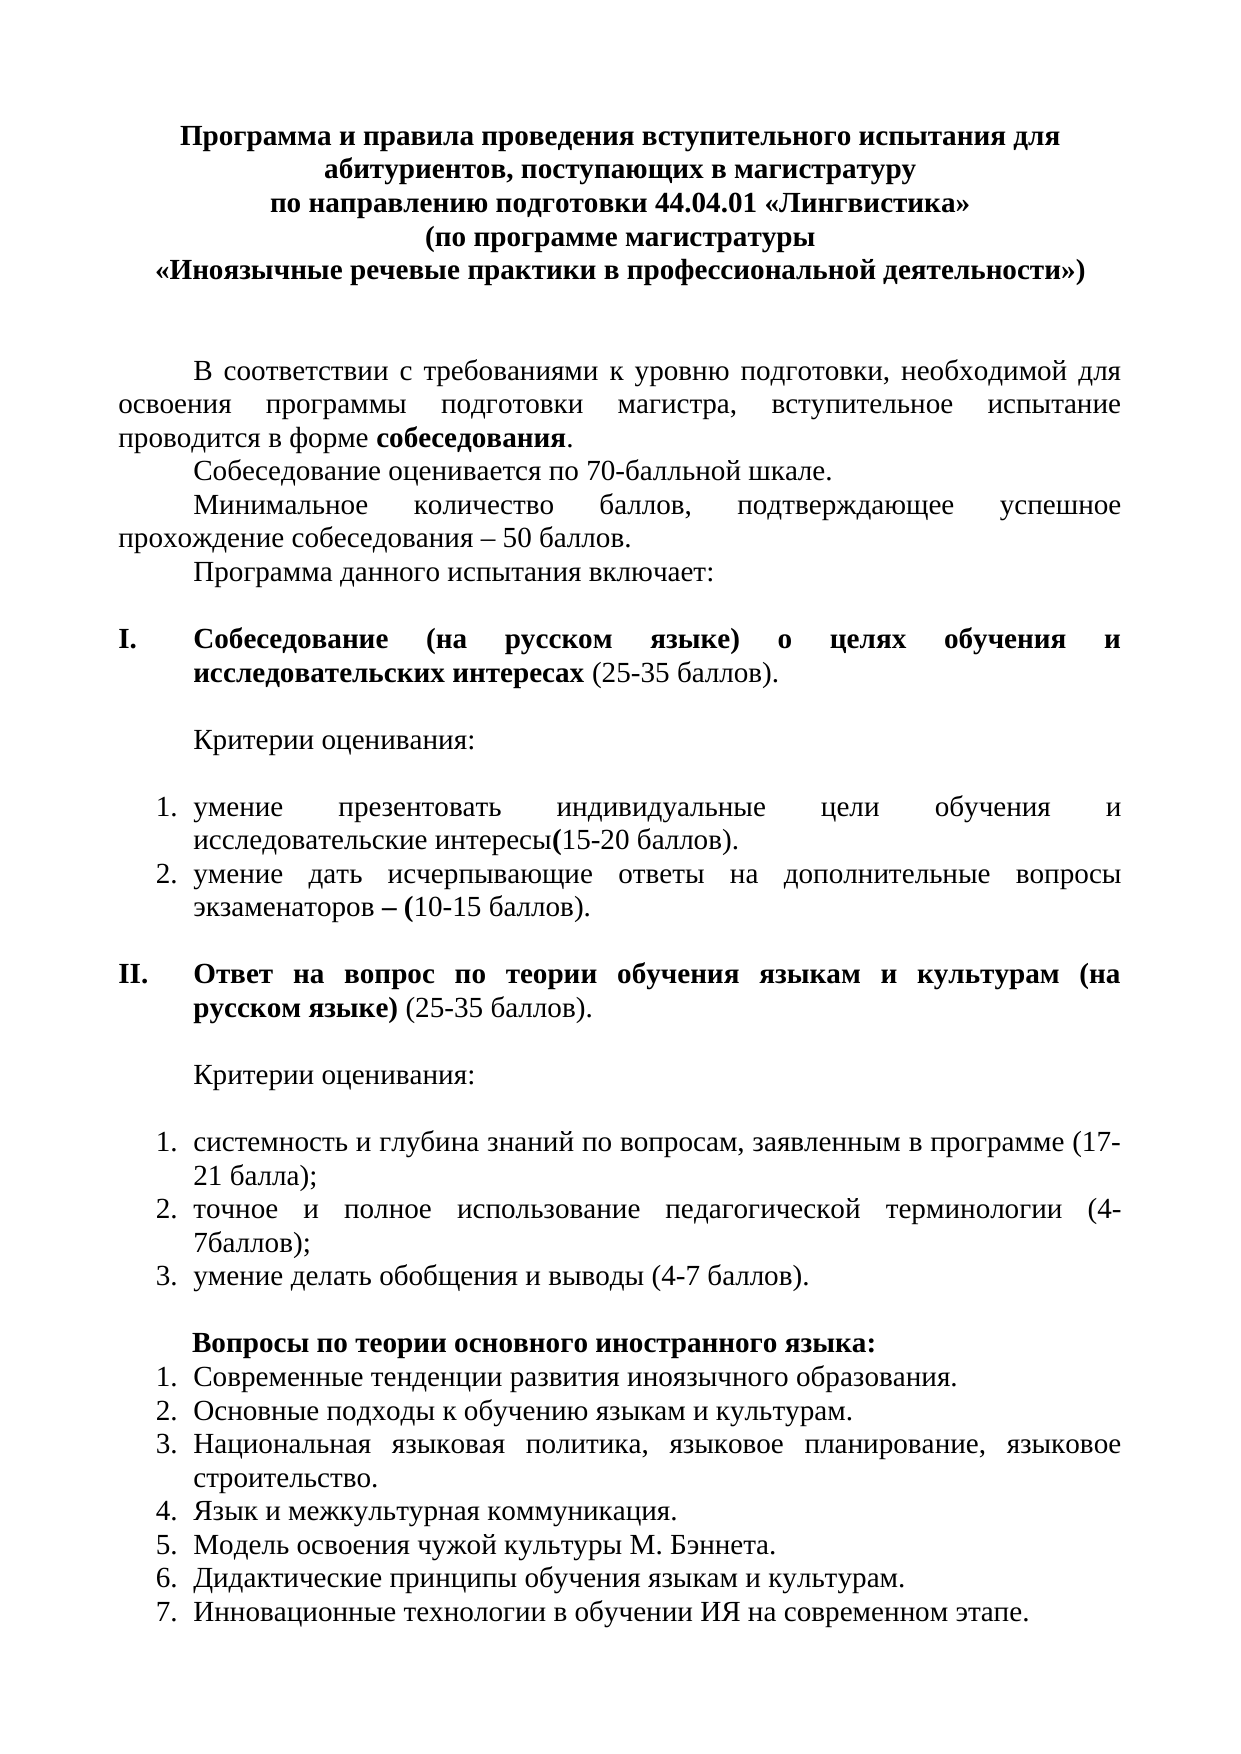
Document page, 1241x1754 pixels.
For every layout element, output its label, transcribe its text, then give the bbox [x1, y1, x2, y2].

list Модель освоения чужой культуры М. Бэннета. [156, 1527, 1122, 1560]
text Программа и правила проведения вступительного испытания для абитуриентов, поступающих в магистратуру [118, 118, 1122, 185]
list Инновационные технологии в обучении ИЯ на современном этапе. [156, 1594, 1122, 1627]
list Основные подходы к обучению языкам и культурам. [156, 1393, 1122, 1426]
list Современные тенденции развития иноязычного образования. [156, 1359, 1122, 1393]
list Дидактические принципы обучения языкам и культурам. [156, 1560, 1122, 1594]
text Минимальное количество баллов, подтверждающее успешное прохождение собеседования – 50 баллов. [118, 487, 1122, 554]
text «Иноязычные речевые практики в профессиональной деятельности») [118, 252, 1122, 286]
text Программа данного испытания включает: [118, 554, 1122, 588]
list умение делать обобщения и выводы (4-7 баллов). [156, 1258, 1122, 1292]
list точное и полное использование педагогической терминологии (4-7баллов); [156, 1191, 1122, 1258]
list умение дать исчерпывающие ответы на дополнительные вопросы экзаменаторов – (10-15 баллов). [156, 856, 1122, 923]
text Вопросы по теории основного иностранного языка: [118, 1326, 1122, 1359]
text по направлению подготовки 44.04.01 «Лингвистика» [118, 185, 1122, 219]
list Национальная языковая политика, языковое планирование, языковое строительство. [156, 1426, 1122, 1493]
text Критерии оценивания: [118, 722, 1122, 755]
text В соответствии с требованиями к уровню подготовки, необходимой для освоения программы подготовки магистра, вступительное испытание проводится в форме собеседования. [118, 353, 1122, 453]
list Язык и межкультурная коммуникация. [156, 1493, 1122, 1527]
list Ответ на вопрос по теории обучения языкам и культурам (на русском языке) (25-35 баллов). [118, 957, 1122, 1024]
list системность и глубина знаний по вопросам, заявленным в программе (17-21 балла); [156, 1124, 1122, 1191]
list Критерии оценивания: [193, 1057, 1122, 1091]
text Собеседование оценивается по 70-балльной шкале. [118, 453, 1122, 487]
list Собеседование (на русском языке) о целях обучения и исследовательских интересах (25-35 баллов). [118, 621, 1122, 688]
list умение презентовать индивидуальные цели обучения и исследовательские интересы(15-20 баллов). [156, 789, 1122, 856]
text (по программе магистратуры [118, 219, 1122, 252]
